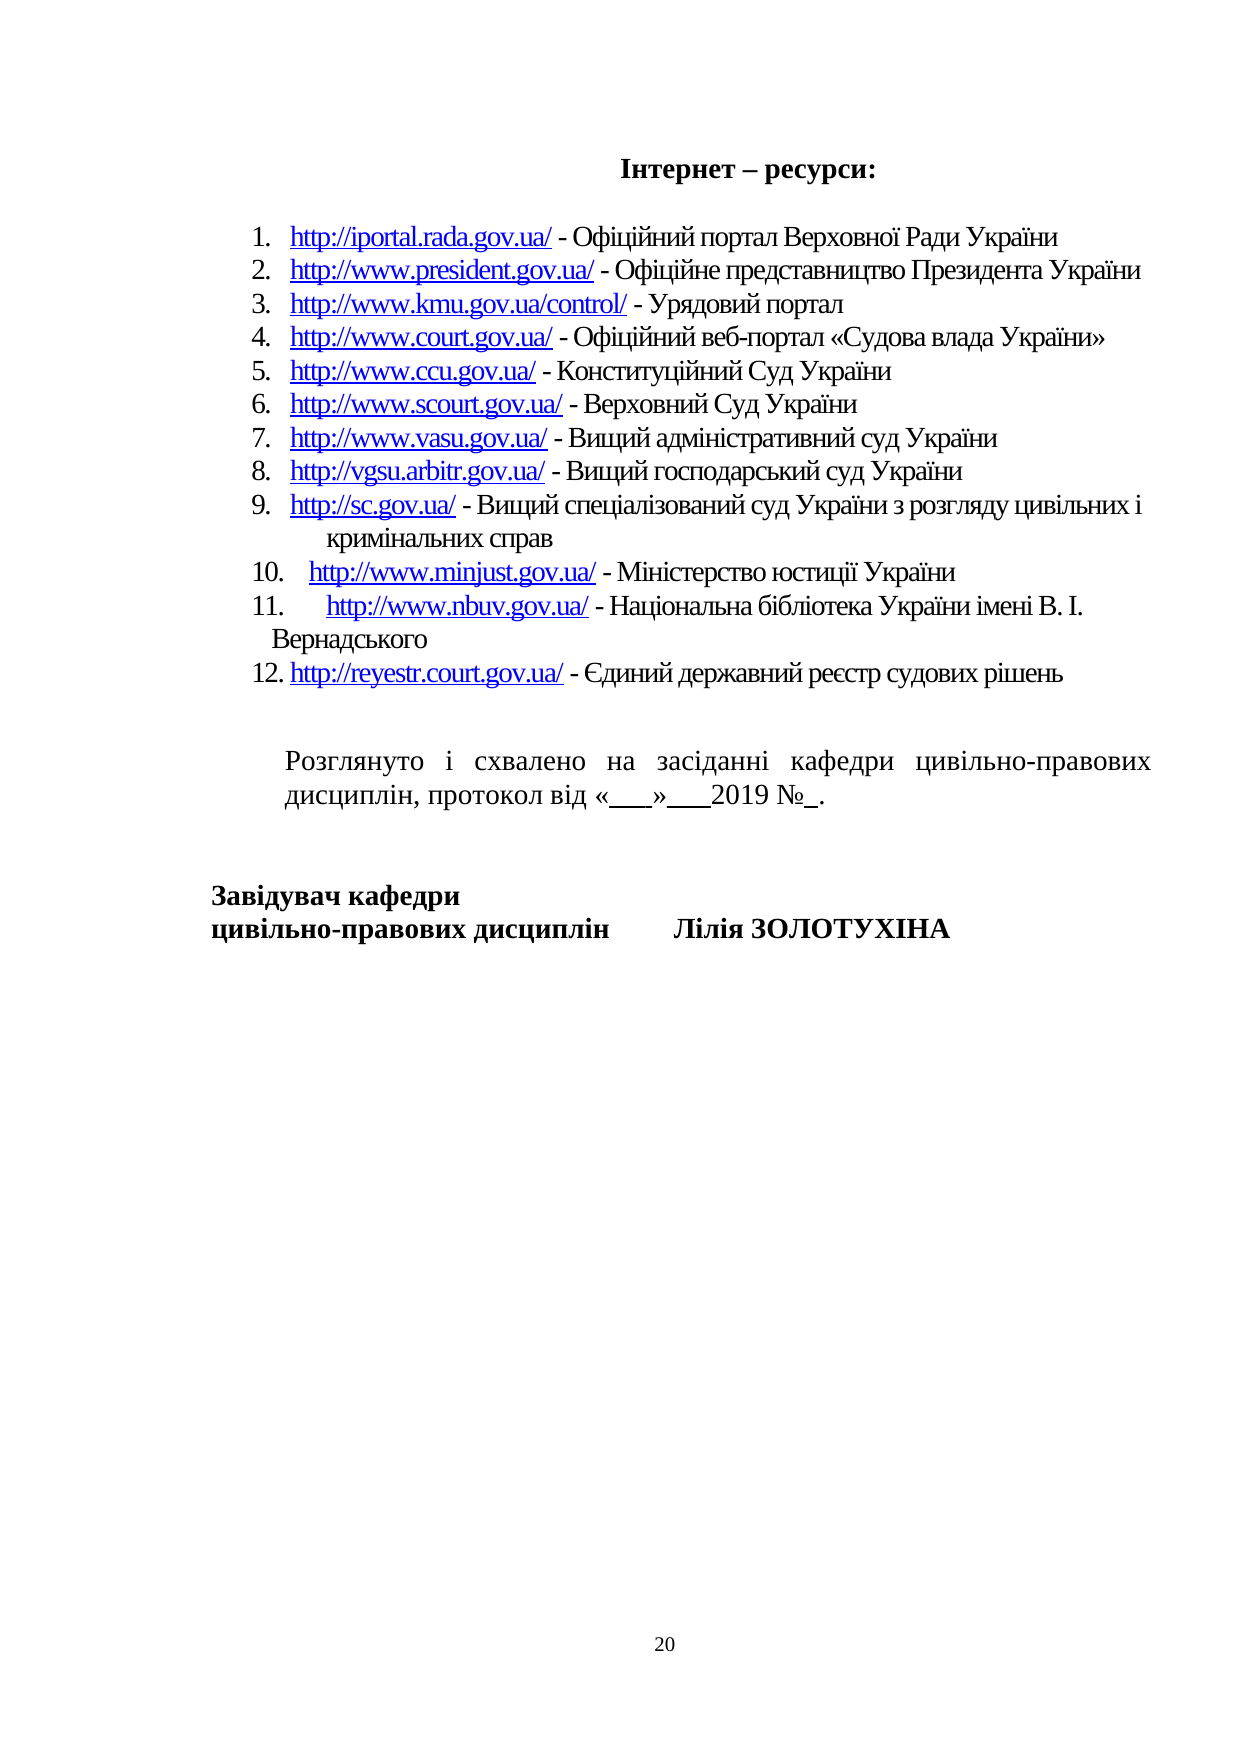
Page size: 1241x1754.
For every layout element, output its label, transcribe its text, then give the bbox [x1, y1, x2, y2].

list http://www.vasu.gov.ua/ - Вищий адміністративний суд України [251, 420, 1152, 453]
text Інтернет – ресурси: [177, 152, 1152, 185]
list http://www.scourt.gov.ua/ - Верховний Суд України [251, 386, 1152, 420]
list http://www.kmu.gov.ua/control/ - Урядовий портал [251, 286, 1152, 319]
list http://www.ccu.gov.ua/ - Конституційний Суд України [251, 353, 1152, 386]
text Розглянуто і схвалено на засіданні кафедри цивільно-правових дисциплін, протокол від « »___2019 № . [284, 743, 1152, 810]
text Завідувач кафедри [211, 878, 1152, 911]
list http://www.court.gov.ua/ - Офіційний веб-портал «Судова влада України» [251, 319, 1152, 353]
list http://reyestr.court.gov.ua/ - Єдиний державний реєстр судових рішень [251, 655, 1152, 688]
list http://www.minjust.gov.ua/ - Міністерство юстиції України [251, 554, 1152, 588]
list http://www.nbuv.gov.ua/ - Національна бібліотека України імені В. І. Вернадського [251, 588, 1152, 655]
text цивільно-правових дисциплін Лілія ЗОЛОТУХІНА [211, 911, 1152, 945]
list http://sc.gov.ua/ - Вищий спецiалiзований суд України з розгляду цивільних i кримiнальних справ [251, 487, 1152, 554]
list http://www.president.gov.ua/ - Офіційне представництво Президента України [251, 252, 1152, 286]
list http://vgsu.arbitr.gov.ua/ - Вищий господарський суд України [251, 453, 1152, 487]
list http://iportal.rada.gov.ua/ - Офіційний портал Верховної Ради України [251, 219, 1152, 252]
